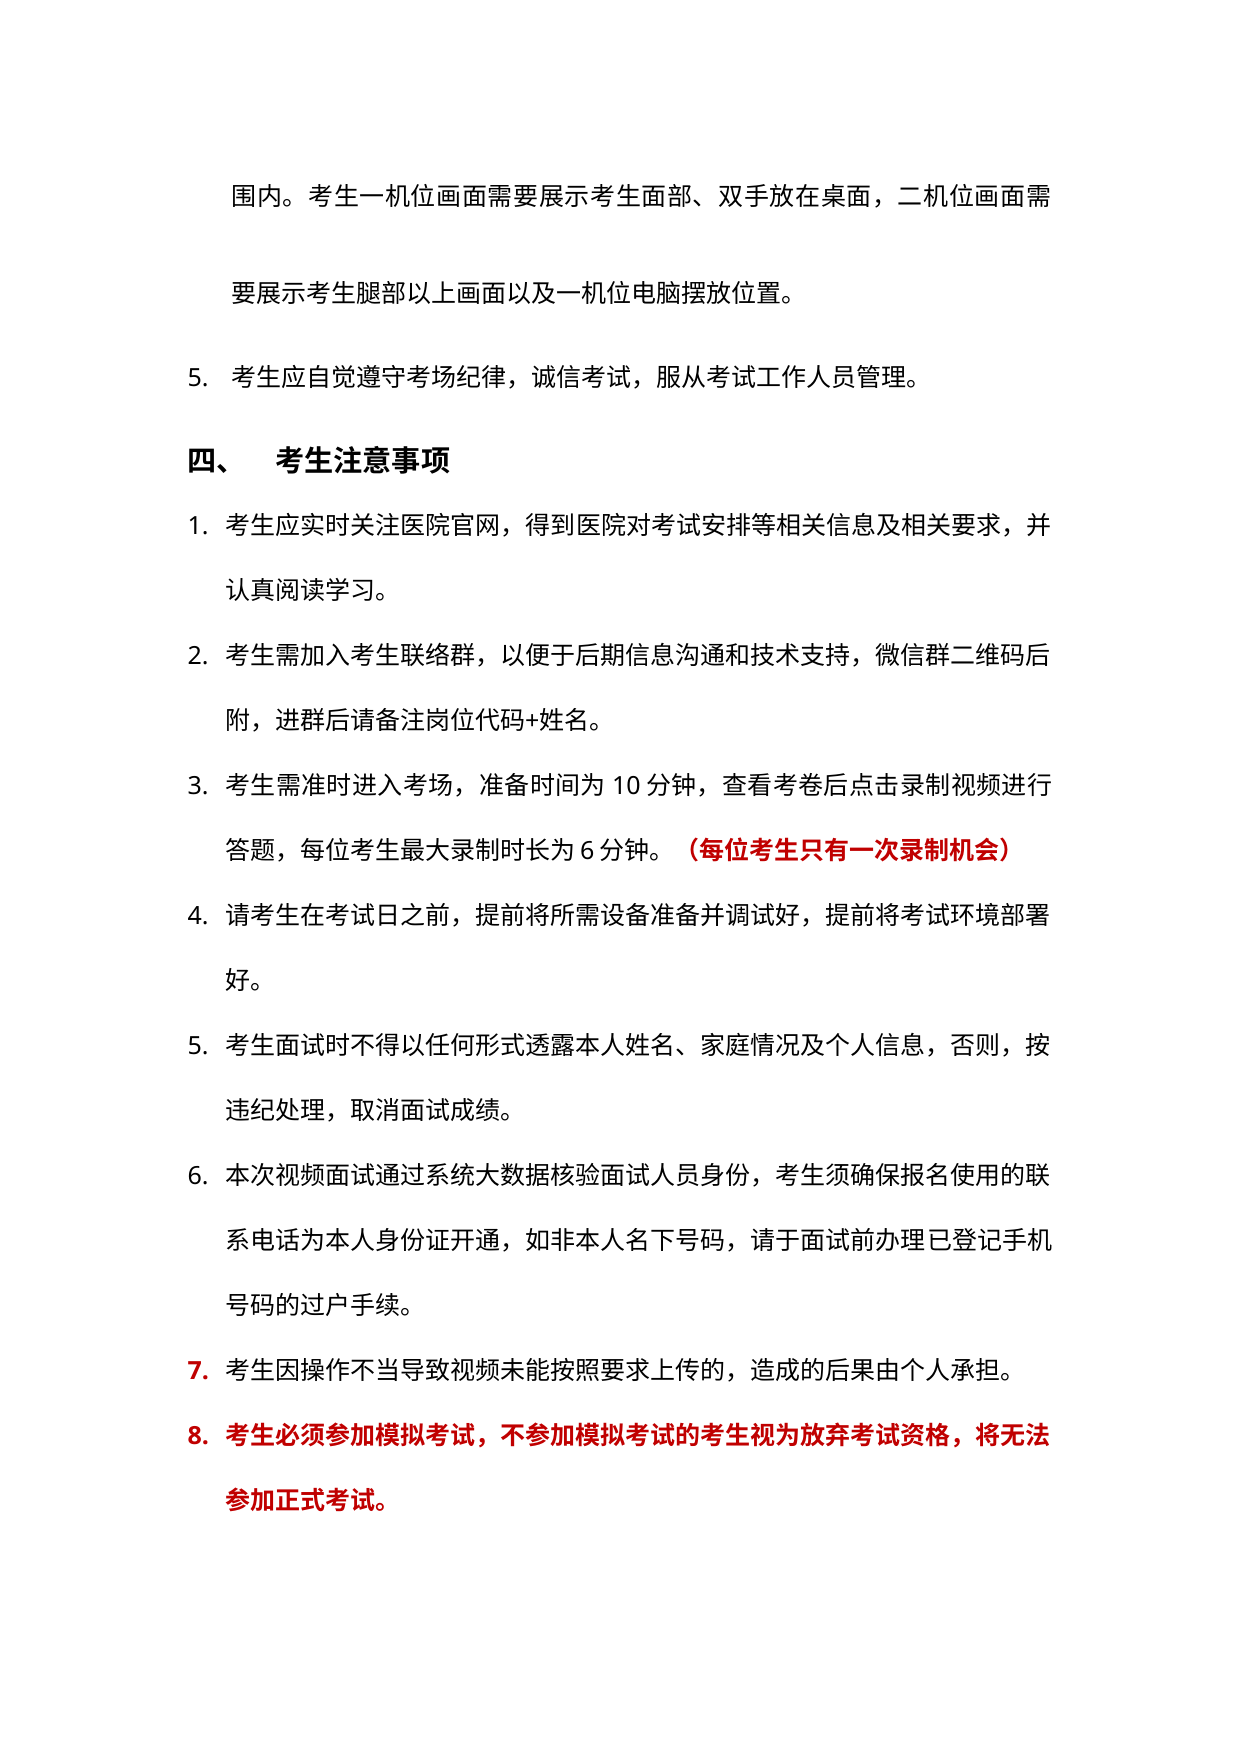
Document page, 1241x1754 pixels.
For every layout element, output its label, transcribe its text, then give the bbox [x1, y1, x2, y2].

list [187, 162, 1053, 324]
list 考生应实时关注医院官网，得到医院对考试安排等相关信息及相关要求，并认真阅读学习。 [187, 491, 1053, 621]
list 考生因操作不当导致视频未能按照要求上传的，造成的后果由个人承担。 [187, 1336, 1053, 1401]
list 考生应自觉遵守考场纪律，诚信考试，服从考试工作人员管理。 [187, 343, 1053, 408]
list 本次视频面试通过系统大数据核验面试人员身份，考生须确保报名使用的联系电话为本人身份证开通，如非本人名下号码，请于面试前办理已登记手机号码的过户手续。 [187, 1141, 1053, 1336]
list 考生必须参加模拟考试，不参加模拟考试的考生视为放弃考试资格，将无法参加正式考试。 [187, 1401, 1053, 1531]
list 考生注意事项 [187, 426, 1053, 491]
list 考生需加入考生联络群，以便于后期信息沟通和技术支持，微信群二维码后附，进群后请备注岗位代码+姓名。 [187, 621, 1053, 751]
list 考生需准时进入考场，准备时间为10分钟，查看考卷后点击录制视频进行答题，每位考生最大录制时长为6分钟。（每位考生只有一次录制机会） [187, 751, 1053, 881]
list 请考生在考试日之前，提前将所需设备准备并调试好，提前将考试环境部署好。 [187, 881, 1053, 1011]
list 考生面试时不得以任何形式透露本人姓名、家庭情况及个人信息，否则，按违纪处理，取消面试成绩。 [187, 1011, 1053, 1141]
